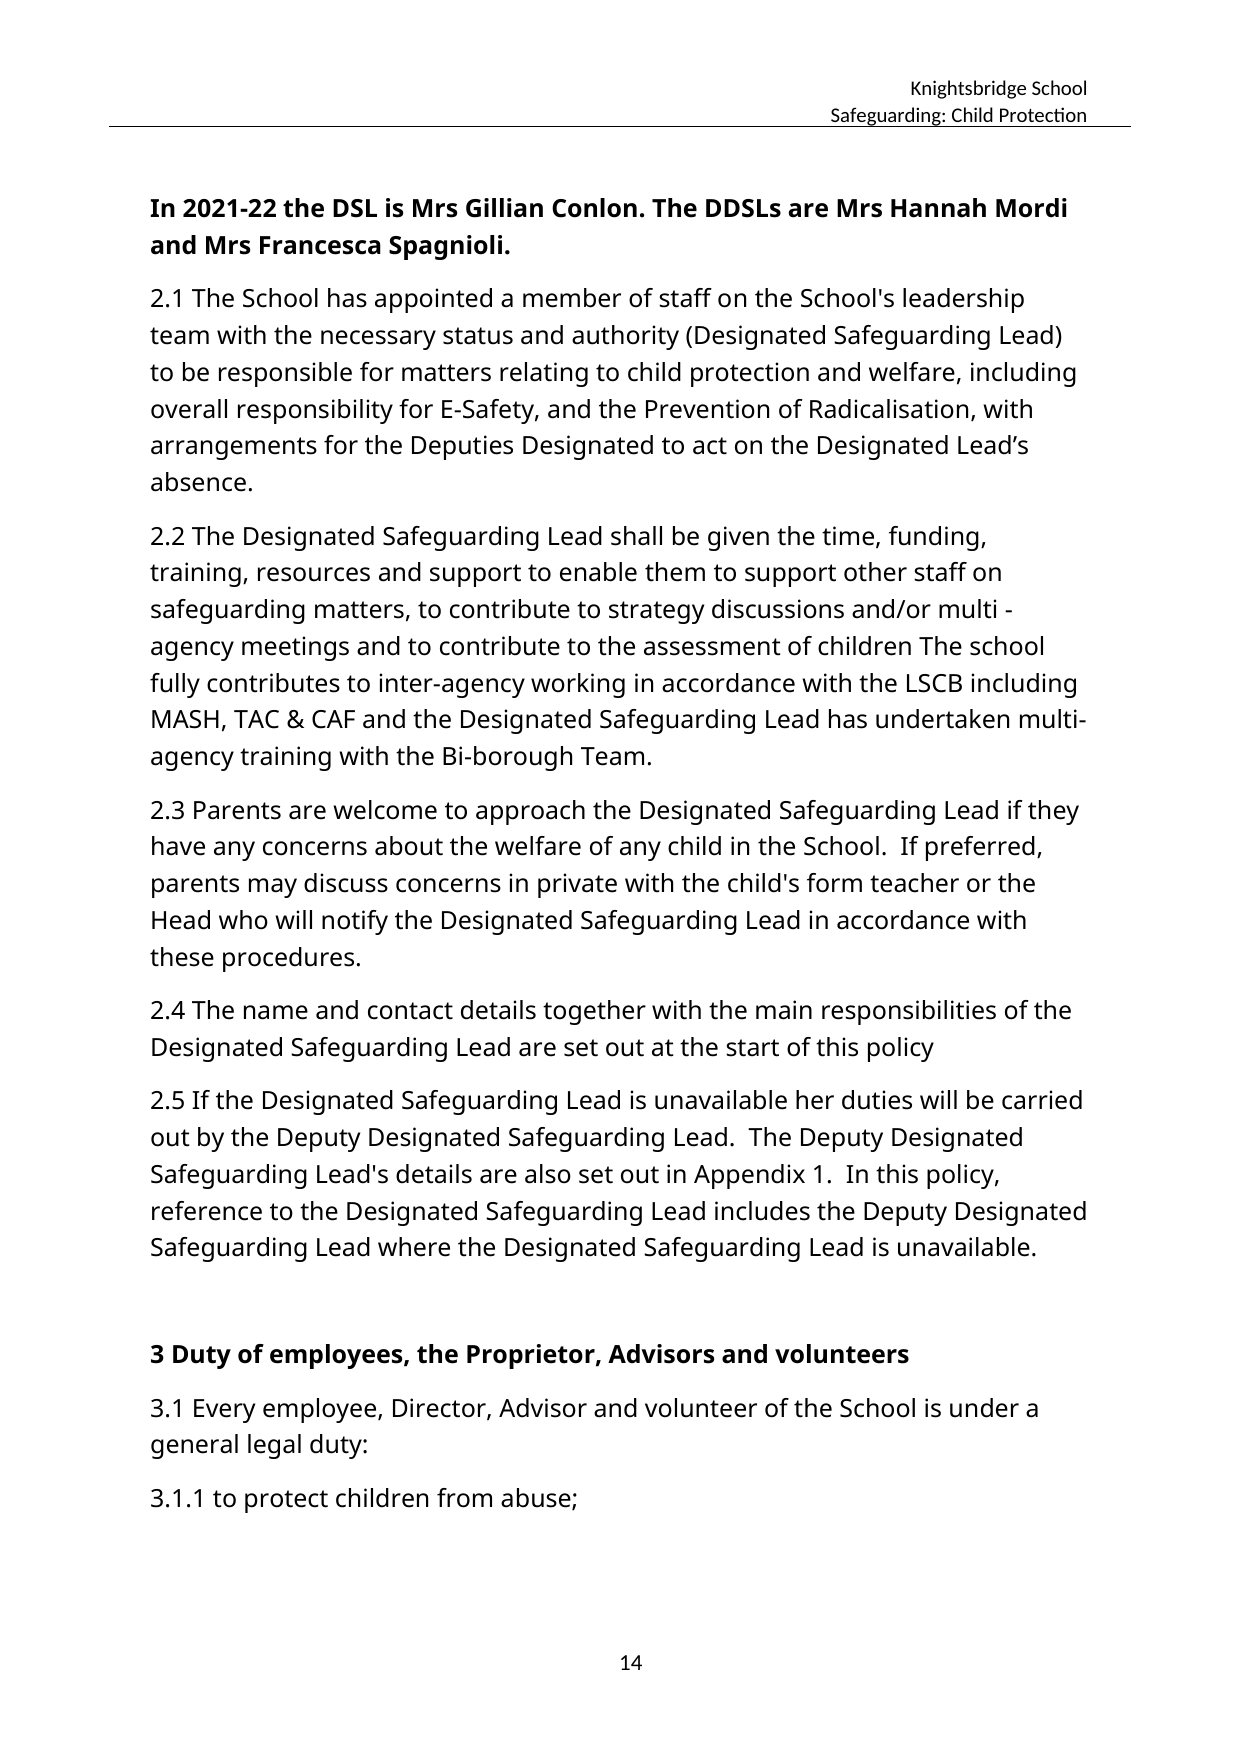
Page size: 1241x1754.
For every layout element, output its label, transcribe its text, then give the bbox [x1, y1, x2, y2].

text 3 Duty of employees, the Proprietor, Advisors and volunteers [150, 1337, 1090, 1371]
text In 2021-22 the DSL is Mrs Gillian Conlon. The DDSLs are Mrs Hannah Mordi and Mrs Francesca Spagnioli. [150, 191, 1090, 262]
text 2.3 Parents are welcome to approach the Designated Safeguarding Lead if they have any concerns about the welfare of any child in the School. If preferred, parents may discuss concerns in private with the child's form teacher or the Head who will notify the Designated Safeguarding Lead in accordance with these procedures. [150, 792, 1090, 973]
text 2.2 The Designated Safeguarding Lead shall be given the time, funding, training, resources and support to enable them to support other staff on safeguarding matters, to contribute to strategy discussions and/or multi -agency meetings and to contribute to the assessment of children The school fully contributes to inter-agency working in accordance with the LSCB including MASH, TAC & CAF and the Designated Safeguarding Lead has undertaken multi-agency training with the Bi-borough Team. [150, 518, 1090, 773]
text 3.1 Every employee, Director, Advisor and volunteer of the School is under a general legal duty: [150, 1390, 1090, 1461]
text 2.1 The School has appointed a member of staff on the School's leadership team with the necessary status and authority (Designated Safeguarding Lead) to be responsible for matters relating to child protection and welfare, including overall responsibility for E-Safety, and the Prevention of Radicalisation, with arrangements for the Deputies Designated to act on the Designated Lead’s absence. [150, 281, 1090, 499]
text 3.1.1 to protect children from abuse; [150, 1481, 1090, 1515]
text 2.5 If the Designated Safeguarding Lead is unavailable her duties will be carried out by the Deputy Designated Safeguarding Lead. The Deputy Designated Safeguarding Lead's details are also set out in Appendix 1. In this policy, reference to the Designated Safeguarding Lead includes the Deputy Designated Safeguarding Lead where the Designated Safeguarding Lead is unavailable. [150, 1083, 1090, 1264]
text 2.4 The name and contact details together with the main responsibilities of the Designated Safeguarding Lead are set out at the start of this policy [150, 993, 1090, 1064]
